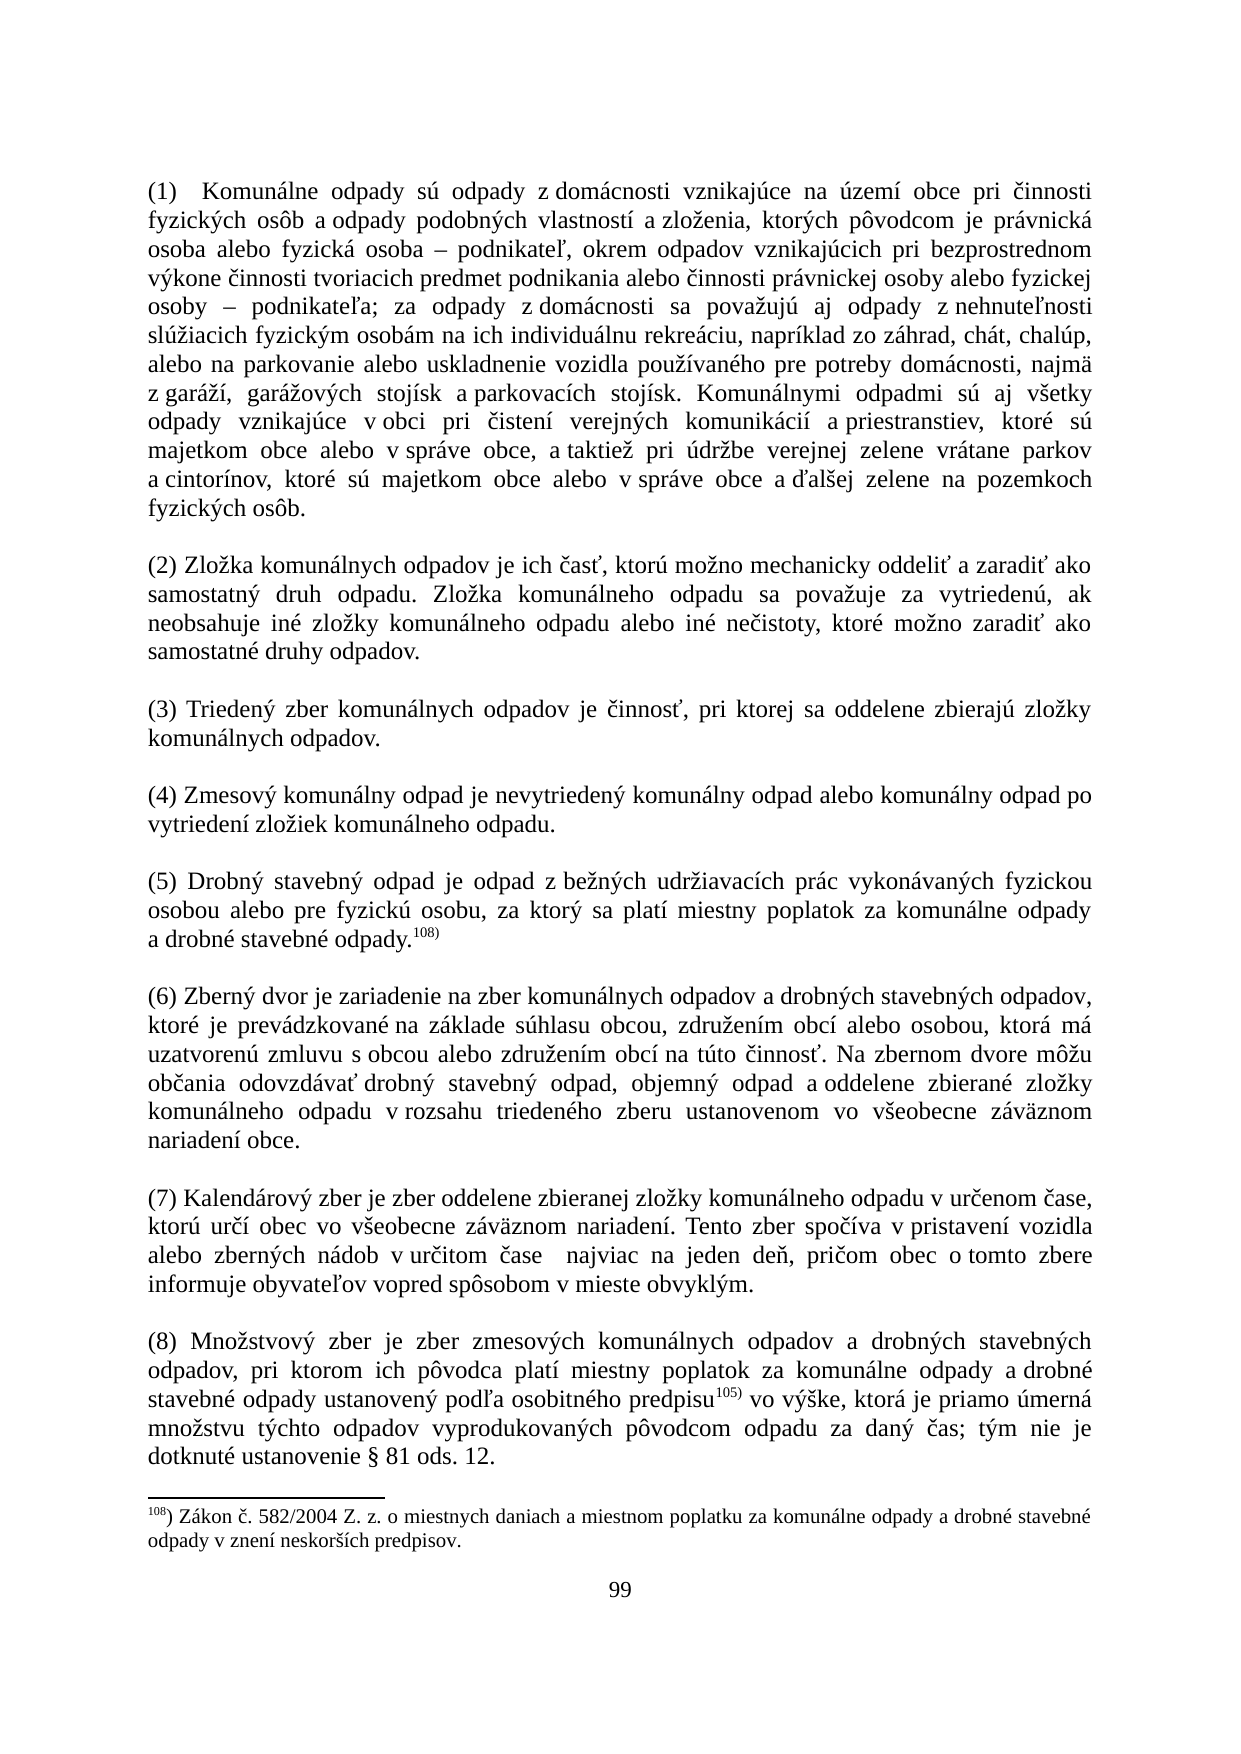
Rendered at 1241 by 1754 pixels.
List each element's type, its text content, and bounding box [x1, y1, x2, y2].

text (6) Zberný dvor je zariadenie na zber komunálnych odpadov a drobných stavebných odpadov, ktoré je prevádzkované na základe súhlasu obcou, združením obcí alebo osobou, ktorá má uzatvorenú zmluvu s obcou alebo združením obcí na túto činnosť. Na zbernom dvore môžu občania odovzdávať drobný stavebný odpad, objemný odpad a oddelene zbierané zložky komunálneho odpadu v rozsahu triedeného zberu ustanovenom vo všeobecne záväznom nariadení obce. [148, 981, 1093, 1154]
text (8) Množstvový zber je zber zmesových komunálnych odpadov a drobných stavebných odpadov, pri ktorom ich pôvodca platí miestny poplatok za komunálne odpady a drobné stavebné odpady ustanovený podľa osobitného predpisu105) vo výške, ktorá je priamo úmerná množstvu týchto odpadov vyprodukovaných pôvodcom odpadu za daný čas; tým nie je dotknuté ustanovenie § 81 ods. 12. [148, 1326, 1093, 1470]
text (7) Kalendárový zber je zber oddelene zbieranej zložky komunálneho odpadu v určenom čase, ktorú určí obec vo všeobecne záväznom nariadení. Tento zber spočíva v pristavení vozidla alebo zberných nádob v určitom čase najviac na jeden deň, pričom obec o tomto zbere informuje obyvateľov vopred spôsobom v mieste obvyklým. [148, 1183, 1093, 1298]
text (3) Triedený zber komunálnych odpadov je činnosť, pri ktorej sa oddelene zbierajú zložky komunálnych odpadov. [148, 694, 1093, 751]
text (4) Zmesový komunálny odpad je nevytriedený komunálny odpad alebo komunálny odpad po vytriedení zložiek komunálneho odpadu. [148, 780, 1093, 838]
text (1) Komunálne odpady sú odpady z domácnosti vznikajúce na území obce pri činnosti fyzických osôb a odpady podobných vlastností a zloženia, ktorých pôvodcom je právnická osoba alebo fyzická osoba – podnikateľ, okrem odpadov vznikajúcich pri bezprostrednom výkone činnosti tvoriacich predmet podnikania alebo činnosti právnickej osoby alebo fyzickej osoby – podnikateľa; za odpady z domácnosti sa považujú aj odpady z nehnuteľnosti slúžiacich fyzickým osobám na ich individuálnu rekreáciu, napríklad zo záhrad, chát, chalúp, alebo na parkovanie alebo uskladnenie vozidla používaného pre potreby domácnosti, najmä z garáží, garážových stojísk a parkovacích stojísk. Komunálnymi odpadmi sú aj všetky odpady vznikajúce v obci pri čistení verejných komunikácií a priestranstiev, ktoré sú majetkom obce alebo v správe obce, a taktiež pri údržbe verejnej zelene vrátane parkov a cintorínov, ktoré sú majetkom obce alebo v správe obce a ďalšej zelene na pozemkoch fyzických osôb. [148, 176, 1093, 521]
text (2) Zložka komunálnych odpadov je ich časť, ktorú možno mechanicky oddeliť a zaradiť ako samostatný druh odpadu. Zložka komunálneho odpadu sa považuje za vytriedenú, ak neobsahuje iné zložky komunálneho odpadu alebo iné nečistoty, ktoré možno zaradiť ako samostatné druhy odpadov. [148, 550, 1093, 665]
text (5) Drobný stavebný odpad je odpad z bežných udržiavacích prác vykonávaných fyzickou osobou alebo pre fyzickú osobu, za ktorý sa platí miestny poplatok za komunálne odpady a drobné stavebné odpady.) [148, 866, 1093, 953]
